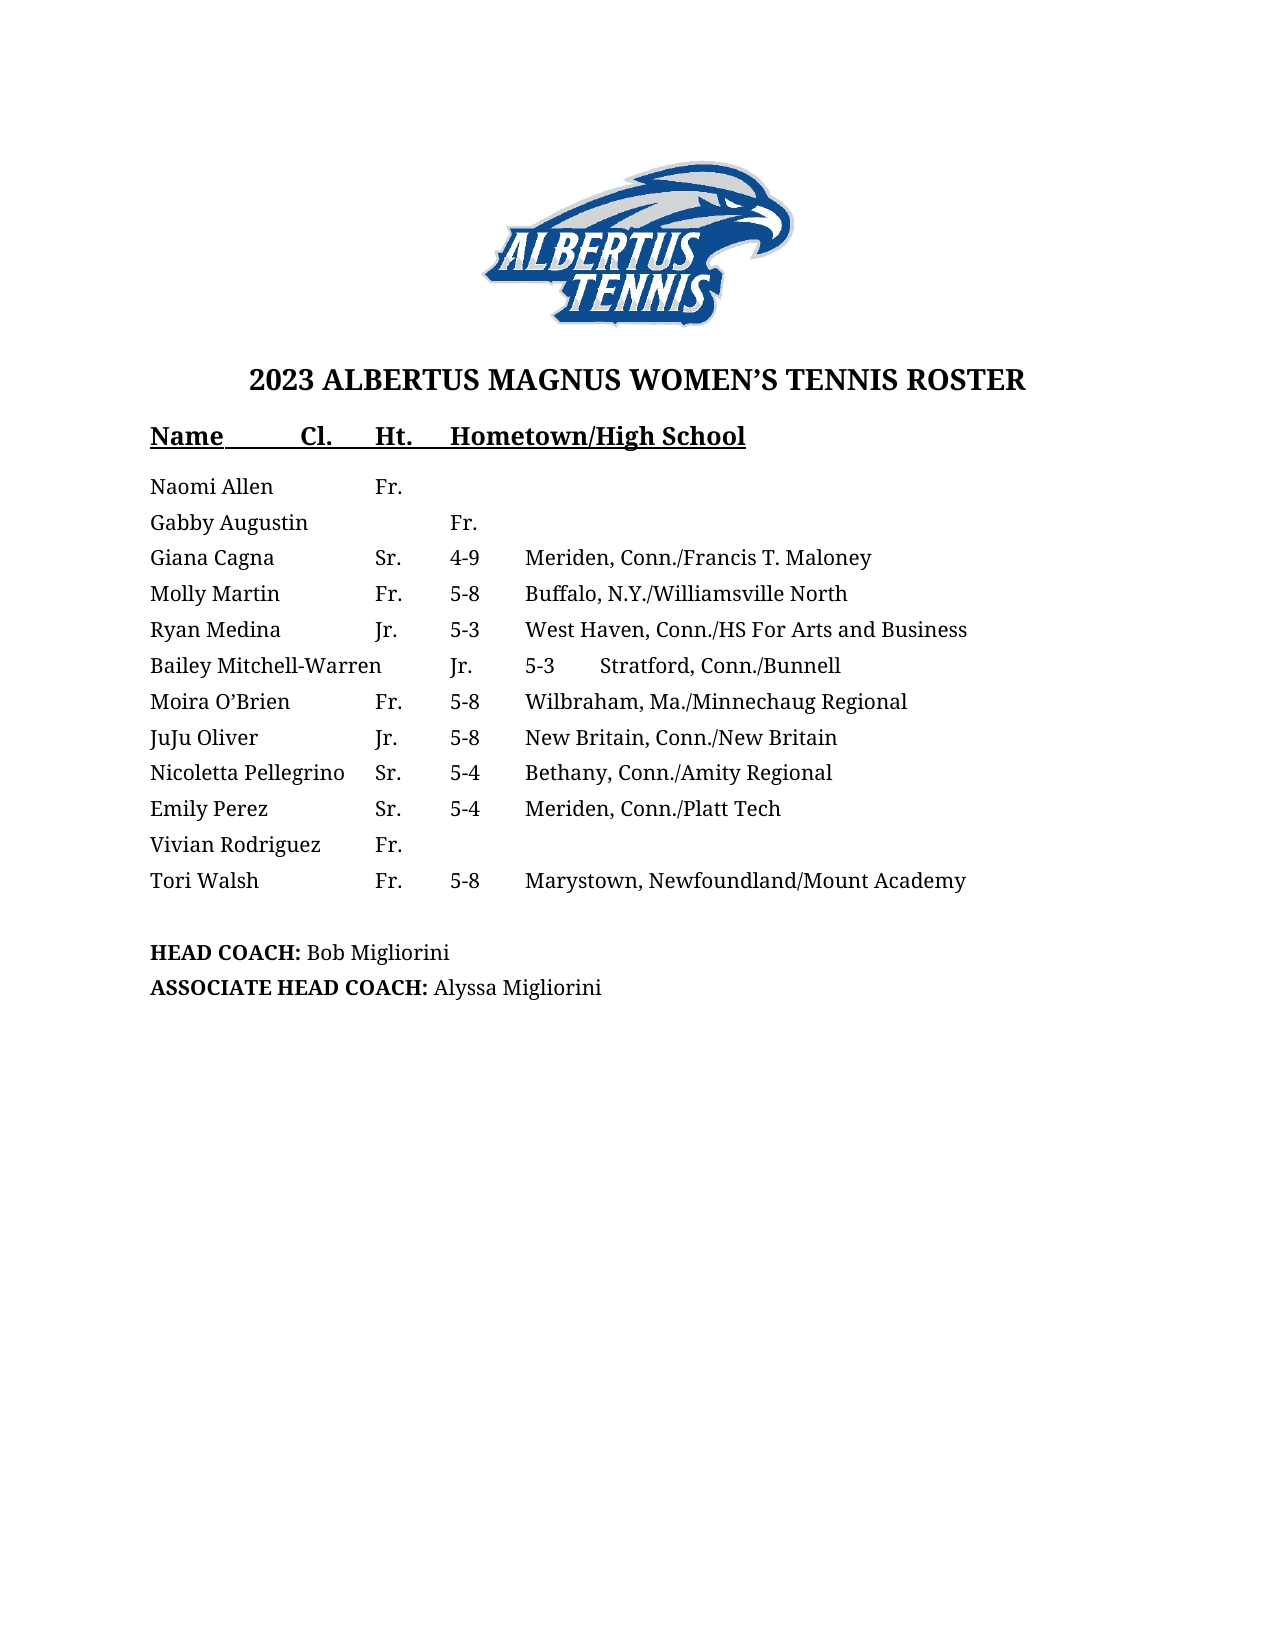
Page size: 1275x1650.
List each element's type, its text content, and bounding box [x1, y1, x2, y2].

text 2023 ALBERTUS MAGNUS WOMEN’S TENNIS ROSTER [150, 359, 1125, 399]
text Bailey Mitchell-Warren Jr. 5-3 Stratford, Conn./Bunnell [150, 651, 1125, 679]
text Nicoletta Pellegrino Sr. 5-4 Bethany, Conn./Amity Regional [150, 758, 1125, 787]
text Ryan Medina Jr. 5-3 West Haven, Conn./HS For Arts and Business [150, 615, 1125, 644]
text Gabby Augustin Fr. [150, 508, 1125, 536]
text Molly Martin Fr. 5-8 Buffalo, N.Y./Williamsville North [150, 579, 1125, 608]
text Name Cl. Ht. Hometown/High School [150, 418, 1125, 452]
text Vivian Rodriguez Fr. [150, 830, 1125, 859]
text HEAD COACH: Bob Migliorini [150, 938, 1125, 966]
text Emily Perez Sr. 5-4 Meriden, Conn./Platt Tech [150, 794, 1125, 823]
text ASSOCIATE HEAD COACH: Alyssa Migliorini [150, 973, 1125, 1002]
text Naomi Allen Fr. [150, 472, 1125, 500]
text Moira O’Brien Fr. 5-8 Wilbraham, Ma./Minnechaug Regional [150, 687, 1125, 715]
text Giana Cagna Sr. 4-9 Meriden, Conn./Francis T. Maloney [150, 543, 1125, 572]
text Tori Walsh Fr. 5-8 Marystown, Newfoundland/Mount Academy [150, 866, 1125, 894]
picture [472, 150, 803, 341]
text JuJu Oliver Jr. 5-8 New Britain, Conn./New Britain [150, 723, 1125, 751]
